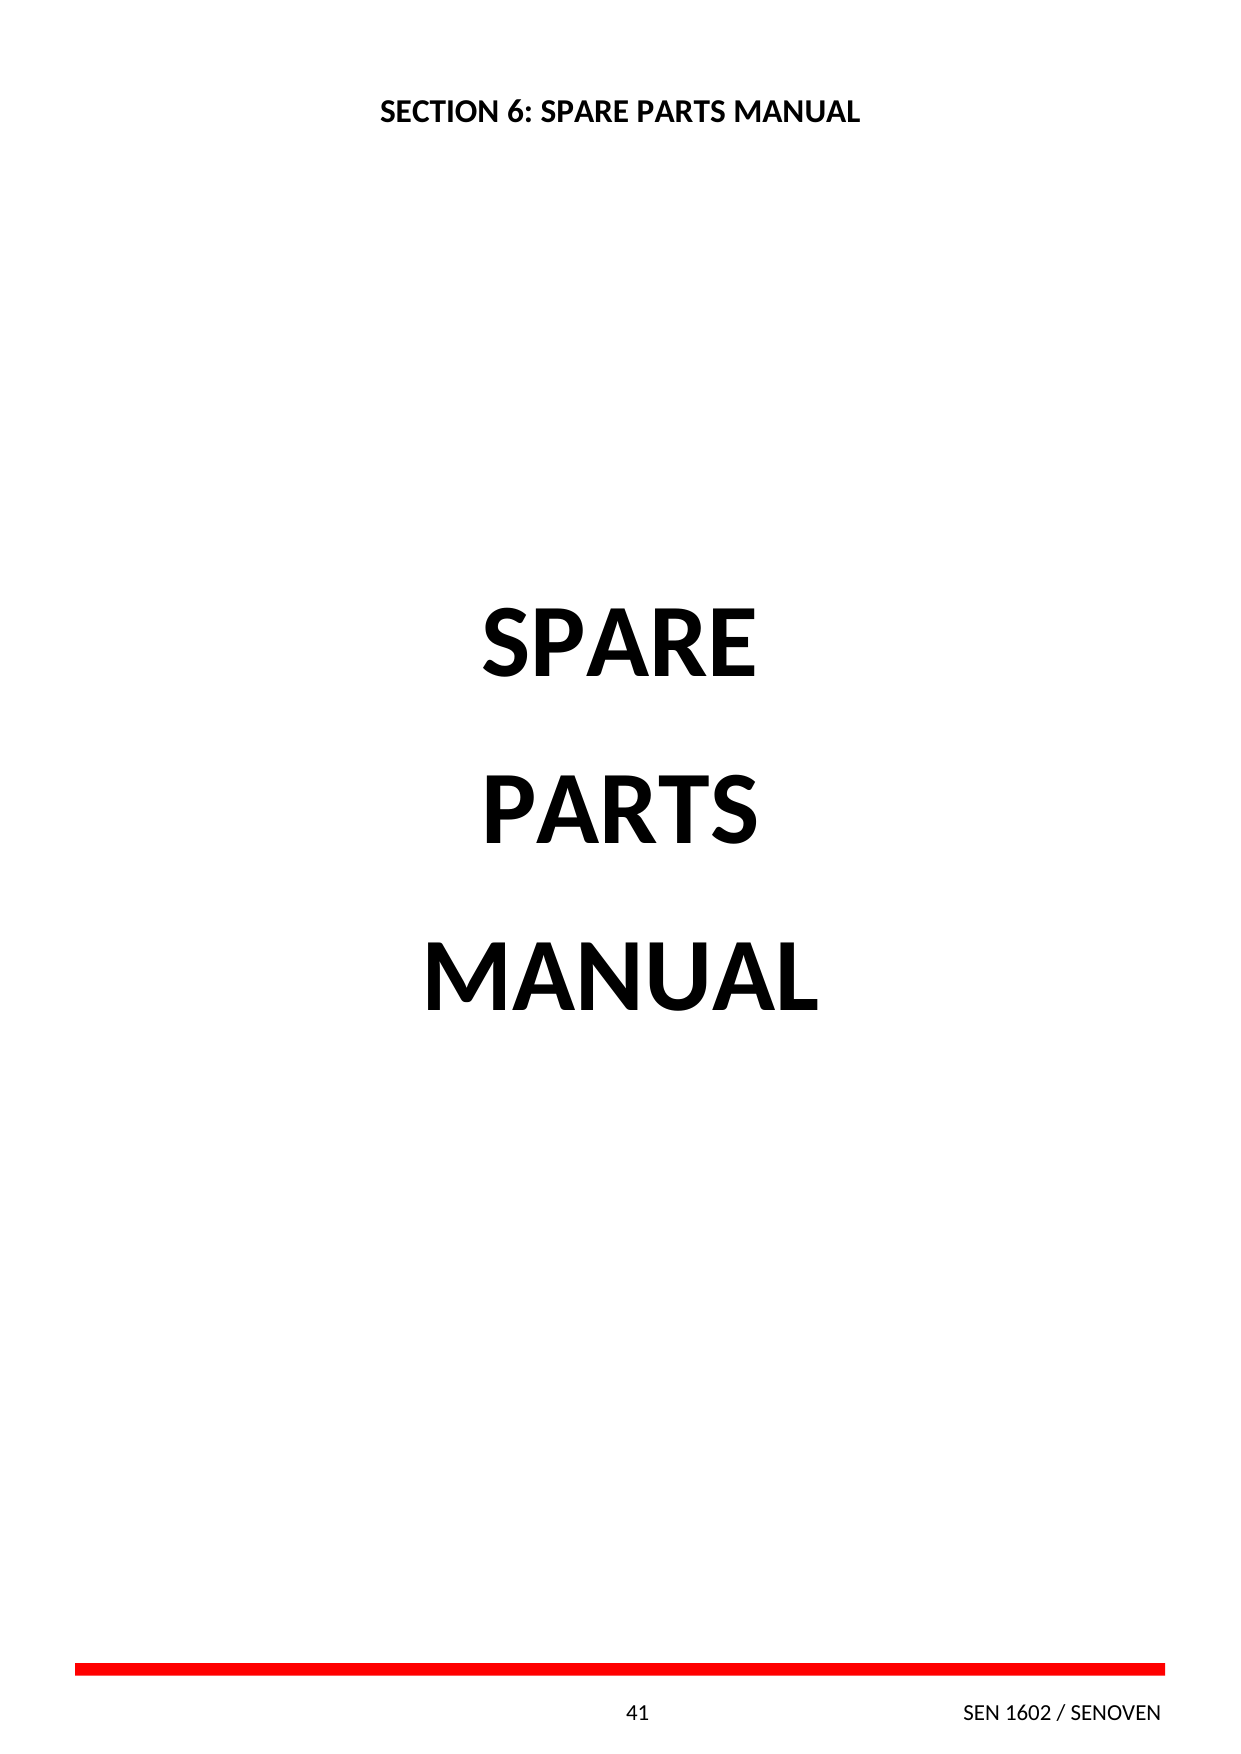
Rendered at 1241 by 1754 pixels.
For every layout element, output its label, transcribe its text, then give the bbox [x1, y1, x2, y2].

text PARTS [75, 742, 1165, 869]
text MANUAL [75, 909, 1165, 1036]
text SPARE [75, 518, 1165, 702]
text SECTION 6: SPARE PARTS MANUAL [75, 59, 1165, 130]
